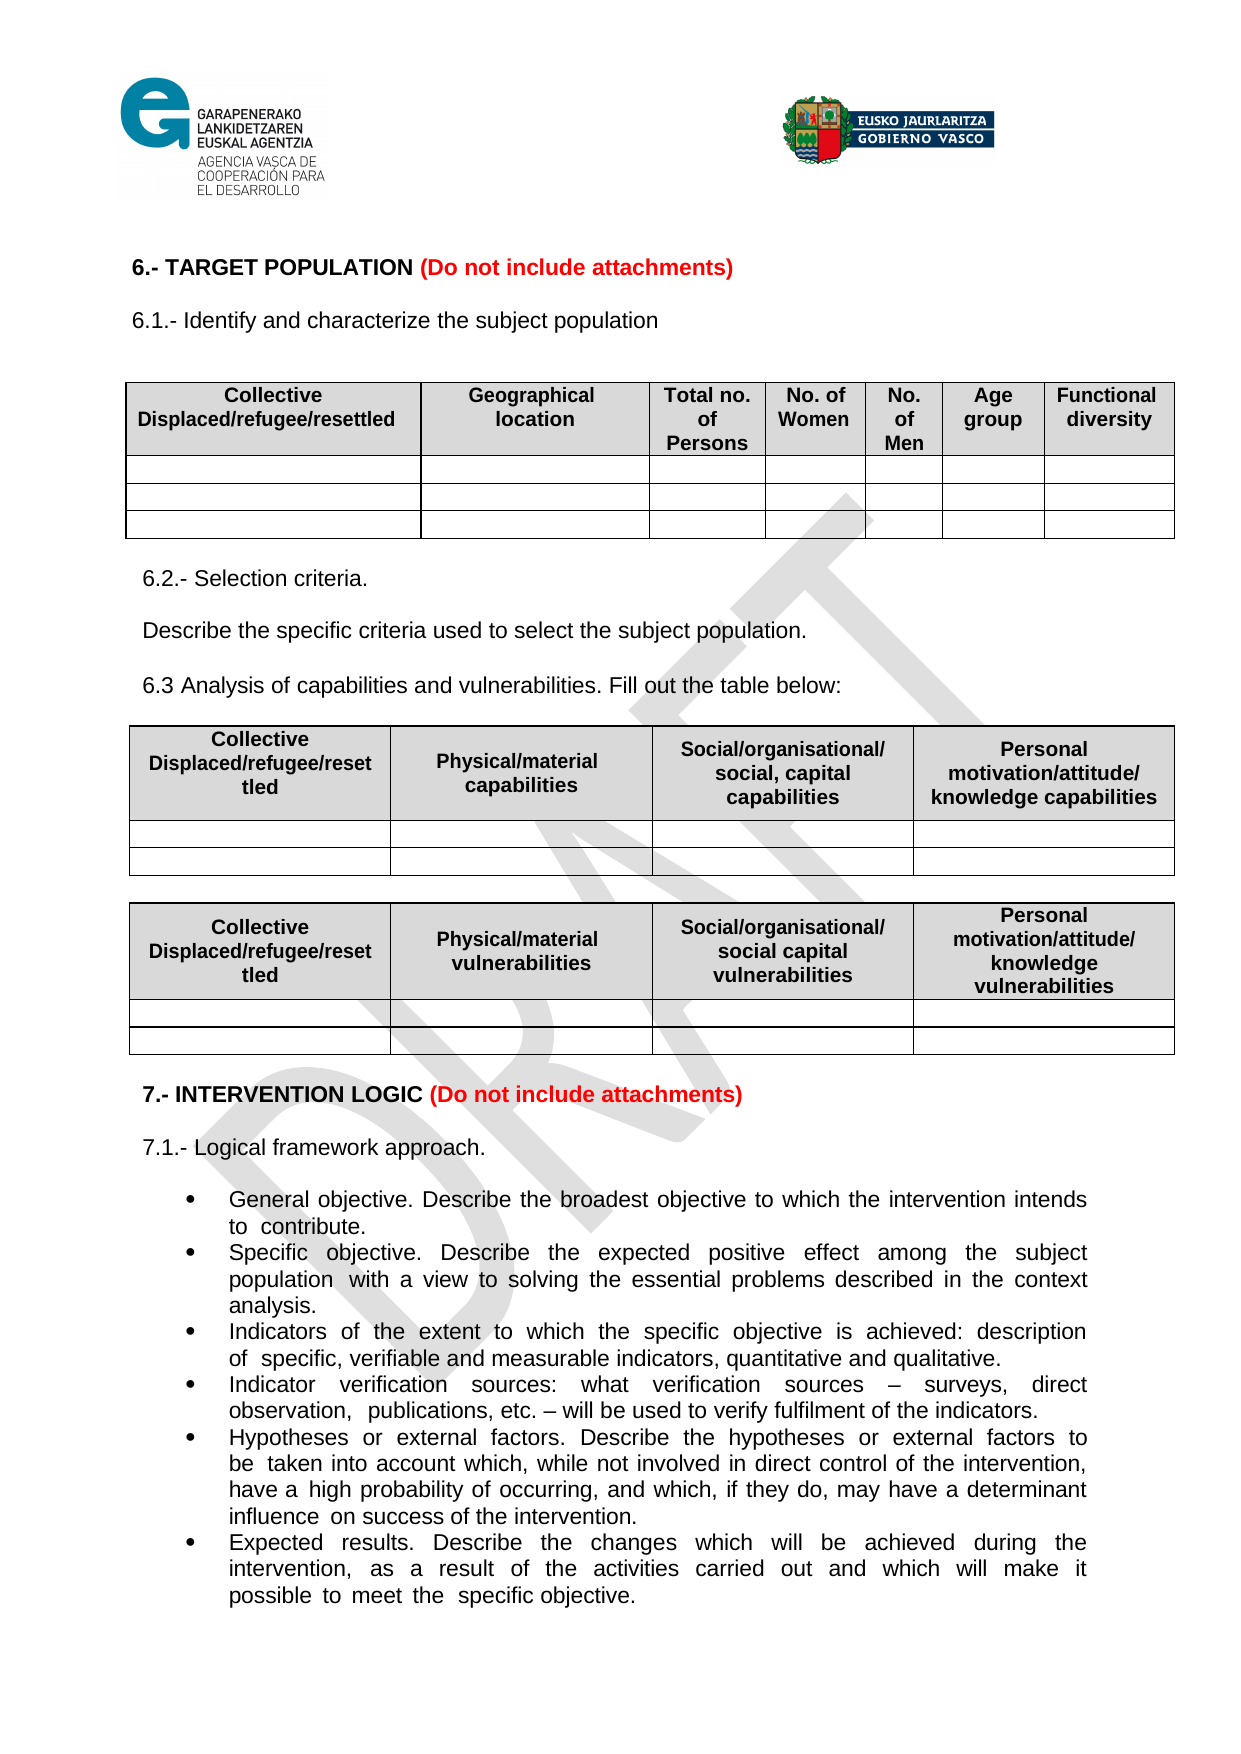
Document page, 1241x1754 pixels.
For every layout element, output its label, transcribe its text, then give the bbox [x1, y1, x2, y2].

table_header Age group [943, 383, 1044, 455]
subtitle 6.- TARGET POPULATION (Do not include attachments) [132, 254, 1165, 280]
table_header Physical/material capabilities [391, 727, 652, 820]
list Specific objective. Describe the expected positive effect among the subject population with a view to solving the essential problems described in the context analysis. [186, 1239, 1087, 1318]
text 6.1.- Identify and characterize the subject population [132, 307, 1165, 333]
table_cell [866, 484, 942, 510]
table_cell [766, 456, 865, 482]
table_cell [130, 848, 390, 874]
table_cell [422, 511, 649, 537]
table_header Geographical location [422, 383, 649, 455]
table_header Physical/material vulnerabilities [391, 904, 652, 999]
table_cell [1045, 511, 1174, 537]
table_cell [650, 456, 765, 482]
table_cell [766, 484, 865, 510]
subtitle 7.- INTERVENTION LOGIC (Do not include attachments) [142, 1081, 1165, 1107]
list General objective. Describe the broadest objective to which the intervention intends to contribute. [186, 1186, 1087, 1239]
table_cell [130, 821, 390, 847]
table_cell [650, 484, 765, 510]
table_cell [914, 1000, 1174, 1026]
table_cell [391, 821, 652, 847]
picture [781, 94, 995, 166]
table_cell [914, 821, 1174, 847]
table_cell [127, 511, 420, 537]
picture [116, 73, 329, 198]
table_cell [1045, 456, 1174, 482]
table_cell [422, 484, 649, 510]
table_cell [943, 456, 1044, 482]
table_cell [943, 511, 1044, 537]
table_cell [127, 456, 420, 482]
table_header Total no. of Persons [650, 383, 765, 455]
text 6.2.- Selection criteria. [142, 564, 1165, 591]
list Expected results. Describe the changes which will be achieved during the intervention, as a result of the activities carried out and which will make it possible to meet the specific objective. [186, 1529, 1088, 1608]
table_cell [653, 1028, 913, 1054]
table_header Personal motivation/attitude/ knowledge capabilities [914, 727, 1174, 820]
list Indicator verification sources: what verification sources – surveys, direct observation, publications, etc. – will be used to verify fulfilment of the indicators. [186, 1371, 1088, 1424]
table_header Collective Displaced/refugee/reset tled [130, 904, 390, 999]
table_header Collective Displaced/refugee/reset tled [130, 727, 390, 820]
table_cell [914, 848, 1174, 874]
table_cell [766, 511, 865, 537]
table_cell [653, 848, 913, 874]
table_cell [914, 1028, 1174, 1054]
table_header Collective Displaced/refugee/resettled [127, 383, 420, 455]
table_cell [127, 484, 420, 510]
table_cell [391, 1000, 652, 1026]
text 7.1.- Logical framework approach. [142, 1134, 1165, 1160]
table_header Social/organisational/ social, capital capabilities [653, 727, 913, 820]
table_cell [650, 511, 765, 537]
table_cell [1045, 484, 1174, 510]
list Indicators of the extent to which the specific objective is achieved: description of specific, verifiable and measurable indicators, quantitative and qualitative. [186, 1318, 1087, 1371]
table_header Functional diversity [1045, 383, 1174, 455]
table_cell [391, 1028, 652, 1054]
table_header No. of Women [766, 383, 865, 455]
table_cell [943, 484, 1044, 510]
table_cell [866, 511, 942, 537]
list Analysis of capabilities and vulnerabilities. Fill out the table below: [142, 672, 1165, 699]
table_header Social/organisational/ social capital vulnerabilities [653, 904, 913, 999]
list Hypotheses or external factors. Describe the hypotheses or external factors to be taken into account which, while not involved in direct control of the intervention, have a high probability of occurring, and which, if they do, may have a determinant influence on success of the intervention. [186, 1424, 1088, 1529]
table_cell [130, 1028, 390, 1054]
table_cell [653, 821, 913, 847]
table_cell [653, 1000, 913, 1026]
table_cell [866, 456, 942, 482]
table_cell [391, 848, 652, 874]
table_header No. of Men [866, 383, 942, 455]
table_cell [130, 1000, 390, 1026]
text Describe the specific criteria used to select the subject population. [142, 617, 1165, 644]
table_header Personal motivation/attitude/ knowledge vulnerabilities [914, 904, 1174, 999]
table_cell [422, 456, 649, 482]
